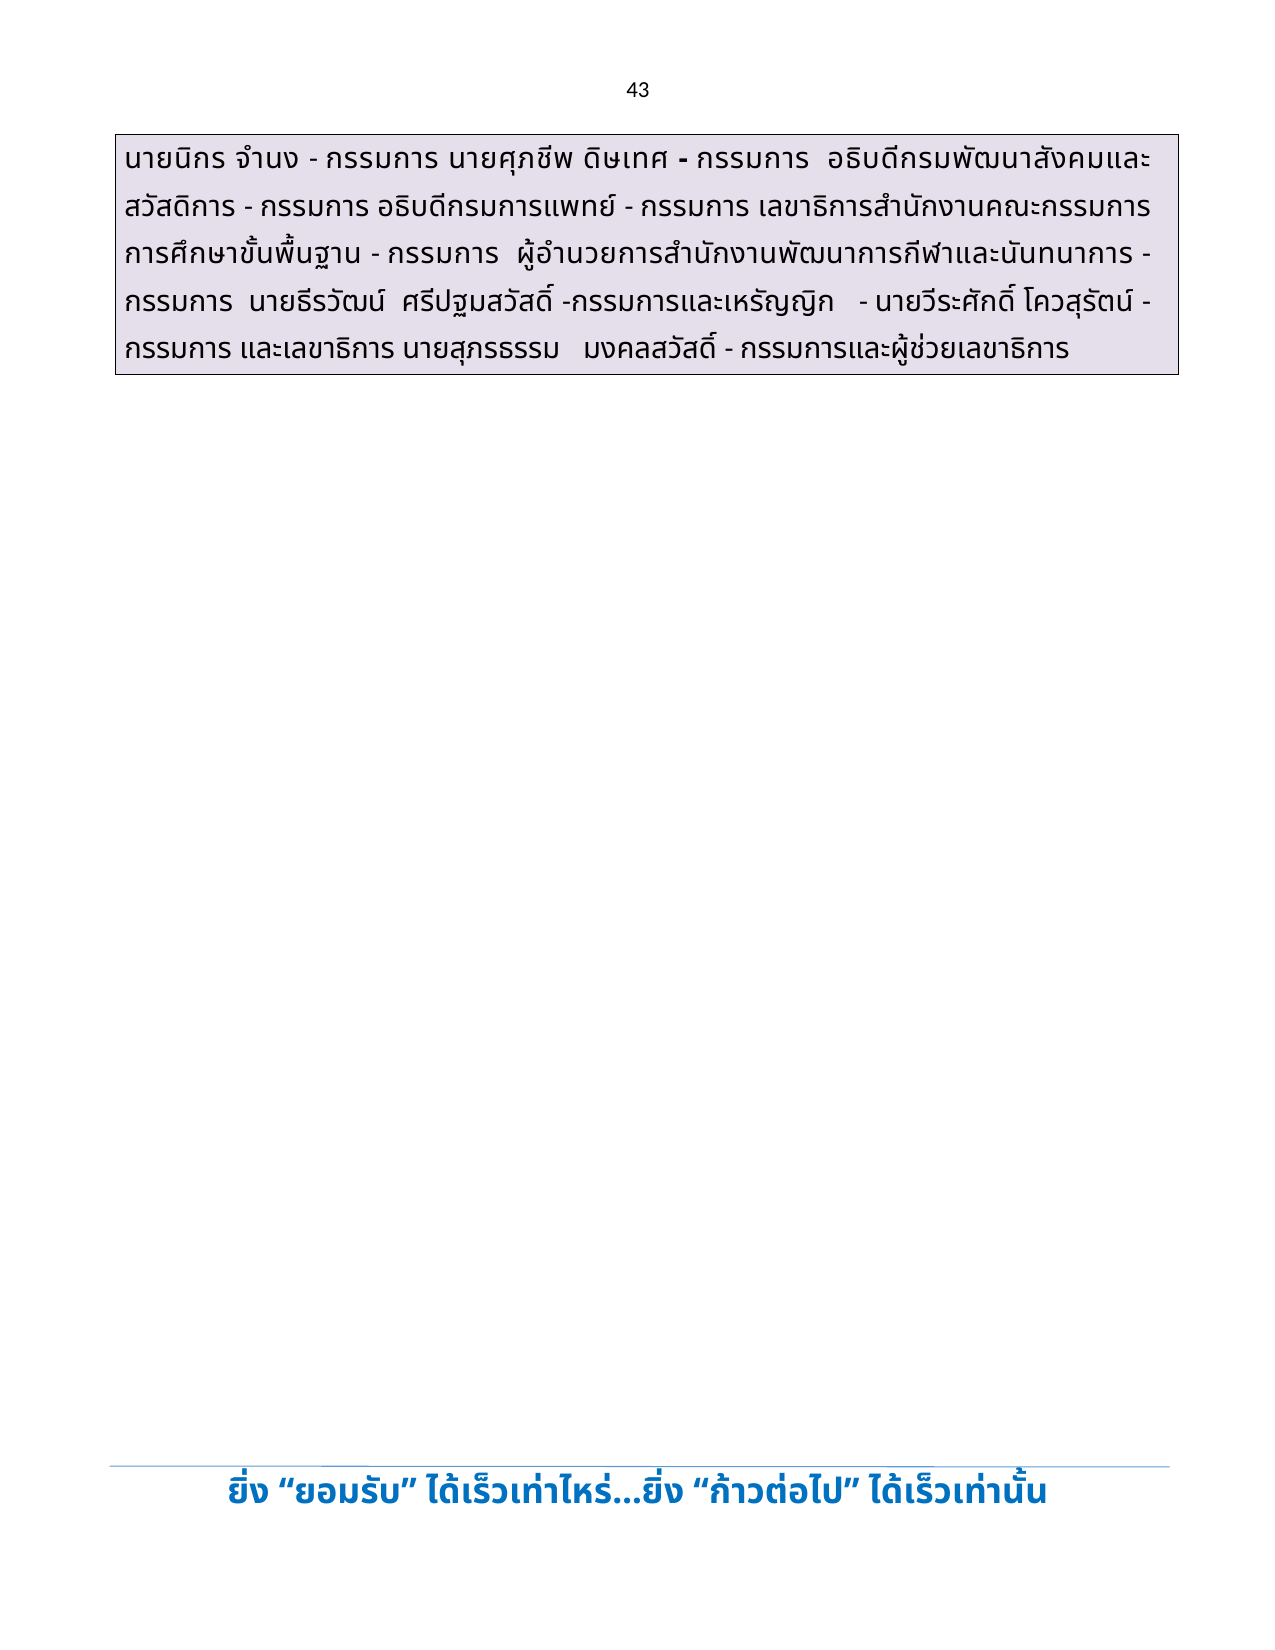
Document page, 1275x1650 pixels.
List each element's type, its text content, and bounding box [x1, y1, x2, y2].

text นายนิกร จำนง - กรรมการ นายศุภชีพ ดิษเทศ - กรรมการ อธิบดีกรมพัฒนาสังคมและสวัสดิการ - กรรมการ อธิบดีกรมการแพทย์ - กรรมการ เลขาธิการสำนักงานคณะกรรมการการศึกษาขั้นพื้นฐาน - กรรมการ ผู้อำนวยการสำนักงานพัฒนาการกีฬาและนันทนาการ - กรรมการ นายธีรวัฒน์ ศรีปฐมสวัสดิ์ -กรรมการและเหรัญญิก - นายวีระศักดิ์ โควสุรัตน์ - กรรมการ และเลขาธิการ นายสุภรธรรม มงคลสวัสดิ์ - กรรมการและผู้ช่วยเลขาธิการ [116, 135, 1178, 374]
